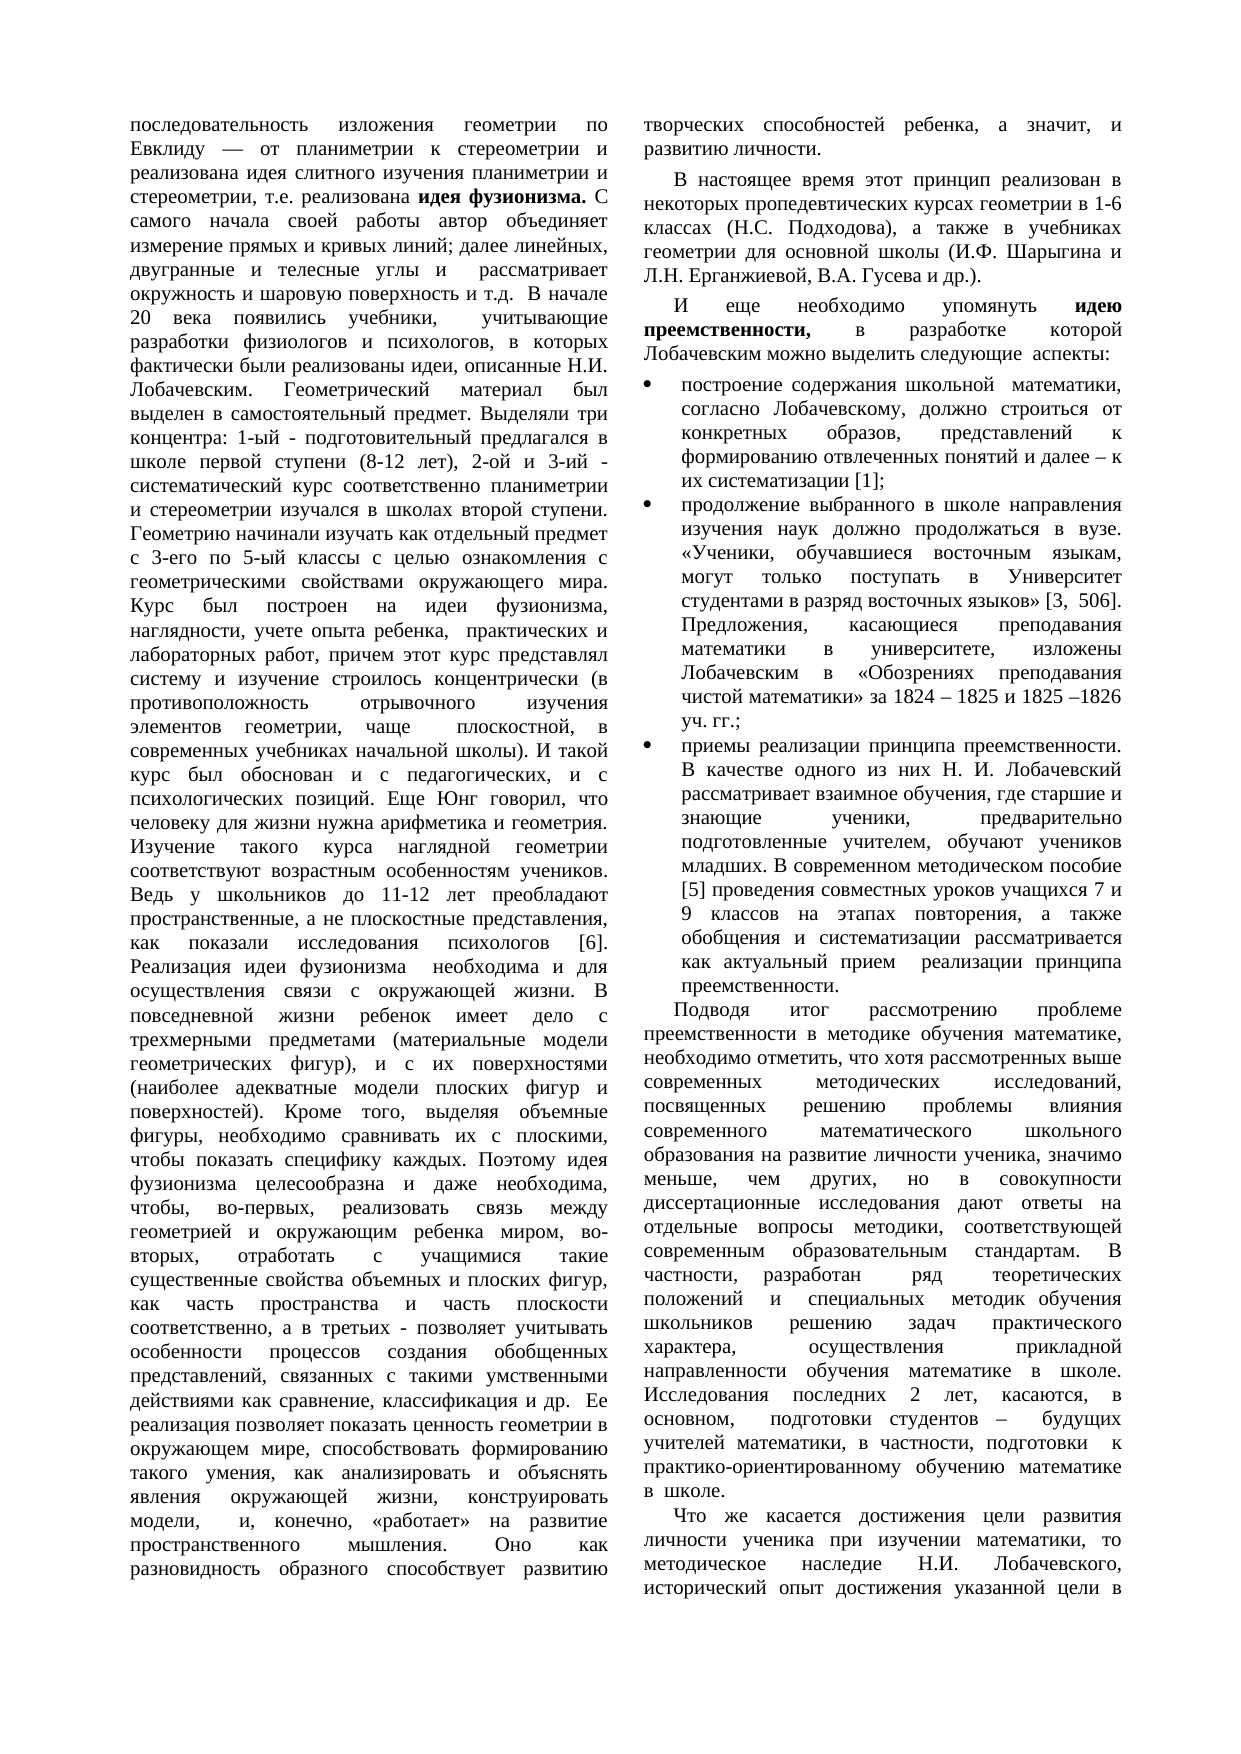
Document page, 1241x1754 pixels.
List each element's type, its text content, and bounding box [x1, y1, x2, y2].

text И еще необходимо упомянуть идею преемственности, в разработке которой Лобачевским можно выделить следующие аспекты: [644, 293, 1122, 365]
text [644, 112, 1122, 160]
text В настоящее время этот принцип реализован в некоторых пропедевтических курсах геометрии в 1-6 классах (Н.С. Подходова), а также в учебниках геометрии для основной школы (И.Ф. Шарыгина и Л.Н. Ерганжиевой, В.А. Гусева и др.). [644, 167, 1122, 287]
list построение содержания школьной математики, согласно Лобачевскому, должно строиться от конкретных образов, представлений к формированию отвлеченных понятий и далее – к их систематизации [1]; [644, 372, 1122, 492]
list приемы реализации принципа преемственности. В качестве одного из них Н. И. Лобачевский рассматривает взаимное обучения, где старшие и знающие ученики, предварительно подготовленные учителем, обучают учеников младших. В современном методическом пособие [5] проведения совместных уроков учащихся 7 и 9 классов на этапах повторения, а также обобщения и систематизации рассматривается как актуальный прием реализации принципа преемственности. [644, 732, 1122, 997]
list Подводя итог рассмотрению проблеме преемственности в методике обучения математике, необходимо отметить, что хотя рассмотренных выше современных методических исследований, посвященных решению проблемы влияния современного математического школьного образования на развитие личности ученика, значимо меньше, чем других, но в совокупности диссертационные исследования дают ответы на отдельные вопросы методики, соответствующей современным образовательным стандартам. В частности, разработан ряд теоретических положений и специальных методик обучения школьников решению задач практического характера, осуществления прикладной направленности обучения математике в школе. Исследования последних 2 лет, касаются, в основном, подготовки студентов – будущих учителей математики, в частности, подготовки к практико-ориентированному обучению математике в школе. [644, 997, 1122, 1502]
list продолжение выбранного в школе направления изучения наук должно продолжаться в вузе. «Ученики, обучавшиеся восточным языкам, могут только поступать в Университет студентами в разряд восточных языков» [3, 506]. Предложения, касающиеся преподавания математики в университете, изложены Лобачевским в «Обозрениях преподавания чистой математики» за 1824 – 1825 и 1825 –1826 уч. гг.; [644, 492, 1122, 732]
